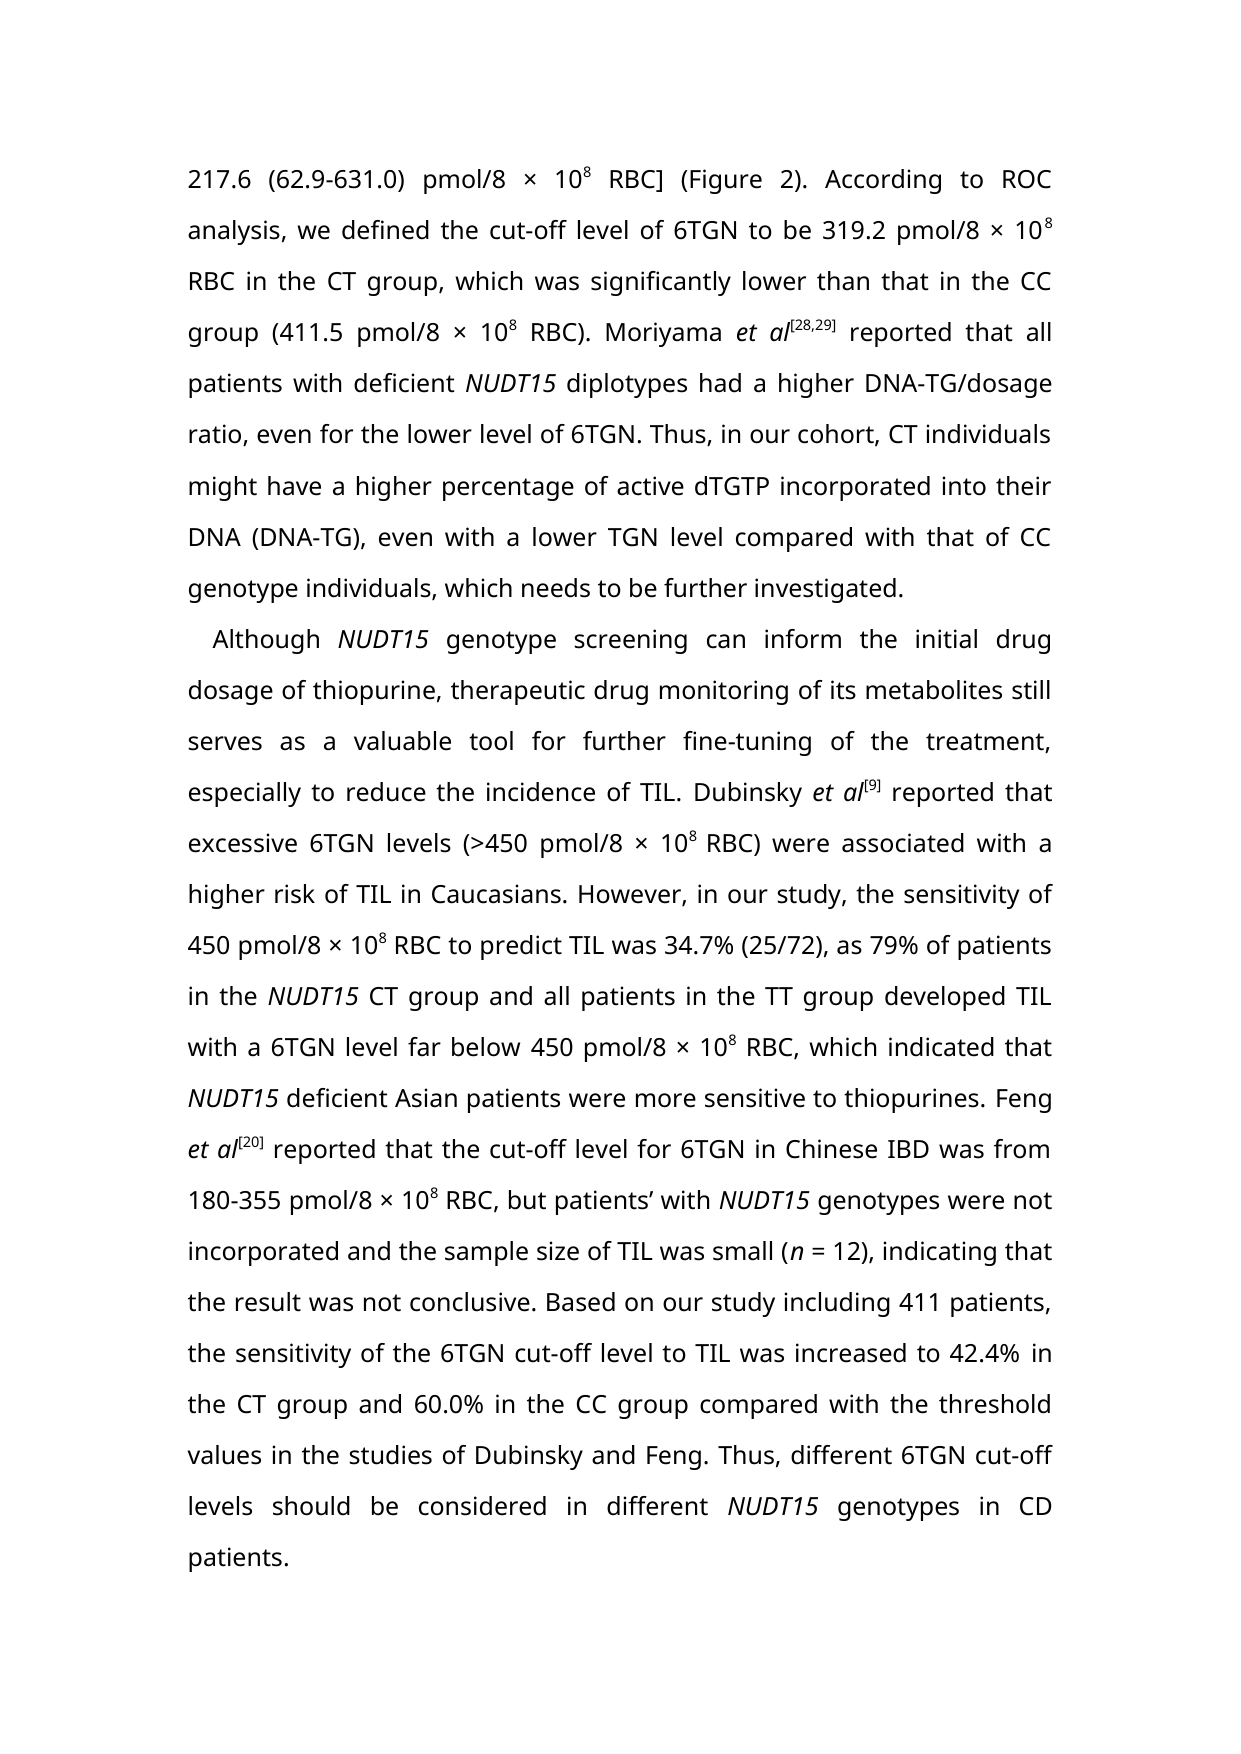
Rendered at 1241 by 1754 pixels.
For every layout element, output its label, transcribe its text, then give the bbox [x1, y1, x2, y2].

text Although NUDT15 genotype screening can inform the initial drug dosage of thiopurine, therapeutic drug monitoring of its metabolites still serves as a valuable tool for further fine-tuning of the treatment, especially to reduce the incidence of TIL. Dubinsky et al[9] reported that excessive 6TGN levels (>450 pmol/8 × 108 RBC) were associated with a higher risk of TIL in Caucasians. However, in our study, the sensitivity of 450 pmol/8 × 108 RBC to predict TIL was 34.7% (25/72), as 79% of patients in the NUDT15 CT group and all patients in the TT group developed TIL with a 6TGN level far below 450 pmol/8 × 108 RBC, which indicated that NUDT15 deficient Asian patients were more sensitive to thiopurines. Feng et al[20] reported that the cut-off level for 6TGN in Chinese IBD was from 180-355 pmol/8 × 108 RBC, but patients’ with NUDT15 genotypes were not incorporated and the sample size of TIL was small (n = 12), indicating that the result was not conclusive. Based on our study including 411 patients, the sensitivity of the 6TGN cut-off level to TIL was increased to 42.4% in the CT group and 60.0% in the CC group compared with the threshold values in the studies of Dubinsky and Feng. Thus, different 6TGN cut-off levels should be considered in different NUDT15 genotypes in CD patients. [187, 621, 1053, 1574]
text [187, 162, 1053, 604]
